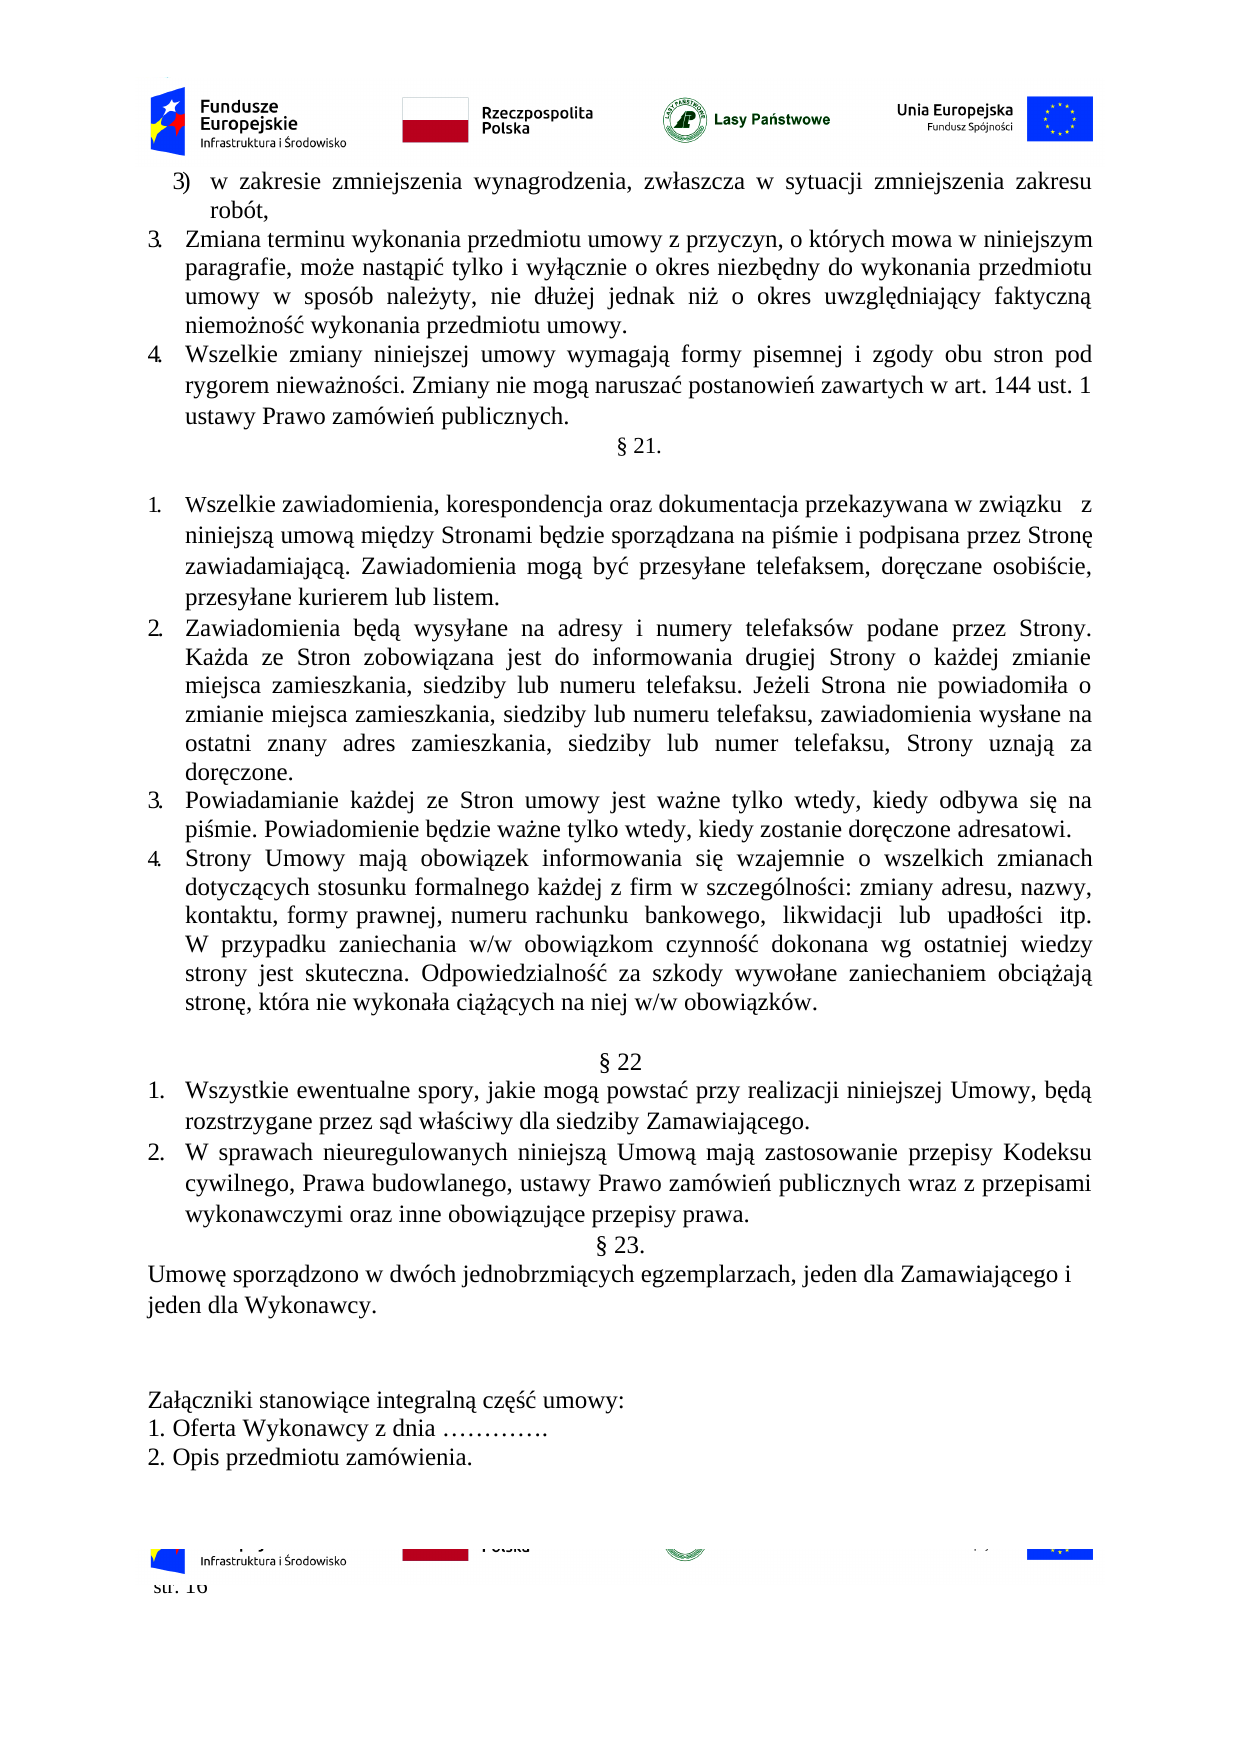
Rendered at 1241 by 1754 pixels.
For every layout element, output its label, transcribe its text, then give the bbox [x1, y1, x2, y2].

text Umowę sporządzono w dwóch jednobrzmiących egzemplarzach, jeden dla Zamawiającego i jeden dla Wykonawcy. [147, 1259, 1105, 1318]
text § 23. [135, 1231, 1105, 1259]
list Strony Umowy mają obowiązek informowania się wzajemnie o wszelkich zmianach dotyczących stosunku formalnego każdej z firm w szczególności: zmiany adresu, nazwy, kontaktu, formy prawnej, numeru rachunku bankowego, likwidacji lub upadłości itp. W przypadku zaniechania w/w obowiązkom czynność dokonana wg ostatniej wiedzy strony jest skuteczna. Odpowiedzialność za szkody wywołane zaniechaniem obciążają stronę, która nie wykonała ciążących na niej w/w obowiązków. [147, 843, 1093, 1015]
text Załączniki stanowiące integralną część umowy: [147, 1385, 1105, 1413]
list Zawiadomienia będą wysyłane na adresy i numery telefaksów podane przez Strony. Każda ze Stron zobowiązana jest do informowania drugiej Strony o każdej zmianie miejsca zamieszkania, siedziby lub numeru telefaksu. Jeżeli Strona nie powiadomiła o zmianie miejsca zamieszkania, siedziby lub numeru telefaksu, zawiadomienia wysłane na ostatni znany adres zamieszkania, siedziby lub numer telefaksu, Strony uznają za doręczone. [147, 613, 1093, 785]
list Zmiana terminu wykonania przedmiotu umowy z przyczyn, o których mowa w niniejszym paragrafie, może nastąpić tylko i wyłącznie o okres niezbędny do wykonania przedmiotu umowy w sposób należyty, nie dłużej jednak niż o okres uwzględniający faktyczną niemożność wykonania przedmiotu umowy. [147, 224, 1093, 339]
text § 22 [135, 1047, 1105, 1075]
list w zakresie zmniejszenia wynagrodzenia, zwłaszcza w sytuacji zmniejszenia zakresu robót, [172, 167, 1093, 224]
list Powiadamianie każdej ze Stron umowy jest ważne tylko wtedy, kiedy odbywa się na piśmie. Powiadomienie będzie ważne tylko wtedy, kiedy zostanie doręczone adresatowi. [147, 785, 1093, 843]
list Opis przedmiotu zamówienia. [147, 1442, 1105, 1471]
list W sprawach nieuregulowanych niniejszą Umową mają zastosowanie przepisy Kodeksu cywilnego, Prawa budowlanego, ustawy Prawo zamówień publicznych wraz z przepisami wykonawczymi oraz inne obowiązujące przepisy prawa. [147, 1137, 1093, 1228]
list Wszelkie zawiadomienia, korespondencja oraz dokumentacja przekazywana w związku z niniejszą umową między Stronami będzie sporządzana na piśmie i podpisana przez Stronę zawiadamiającą. Zawiadomienia mogą być przesyłane telefaksem, doręczane osobiście, przesyłane kurierem lub listem. [147, 489, 1093, 611]
picture [135, 77, 1106, 167]
picture [135, 1549, 1106, 1585]
list Oferta Wykonawcy z dnia …………. [147, 1413, 1105, 1442]
list § 21. [185, 432, 1093, 458]
list Wszystkie ewentualne spory, jakie mogą powstać przy realizacji niniejszej Umowy, będą rozstrzygane przez sąd właściwy dla siedziby Zamawiającego. [147, 1075, 1092, 1135]
list Wszelkie zmiany niniejszej umowy wymagają formy pisemnej i zgody obu stron pod rygorem nieważności. Zmiany nie mogą naruszać postanowień zawartych w art. 144 ust. 1 ustawy Prawo zamówień publicznych. [147, 339, 1093, 429]
